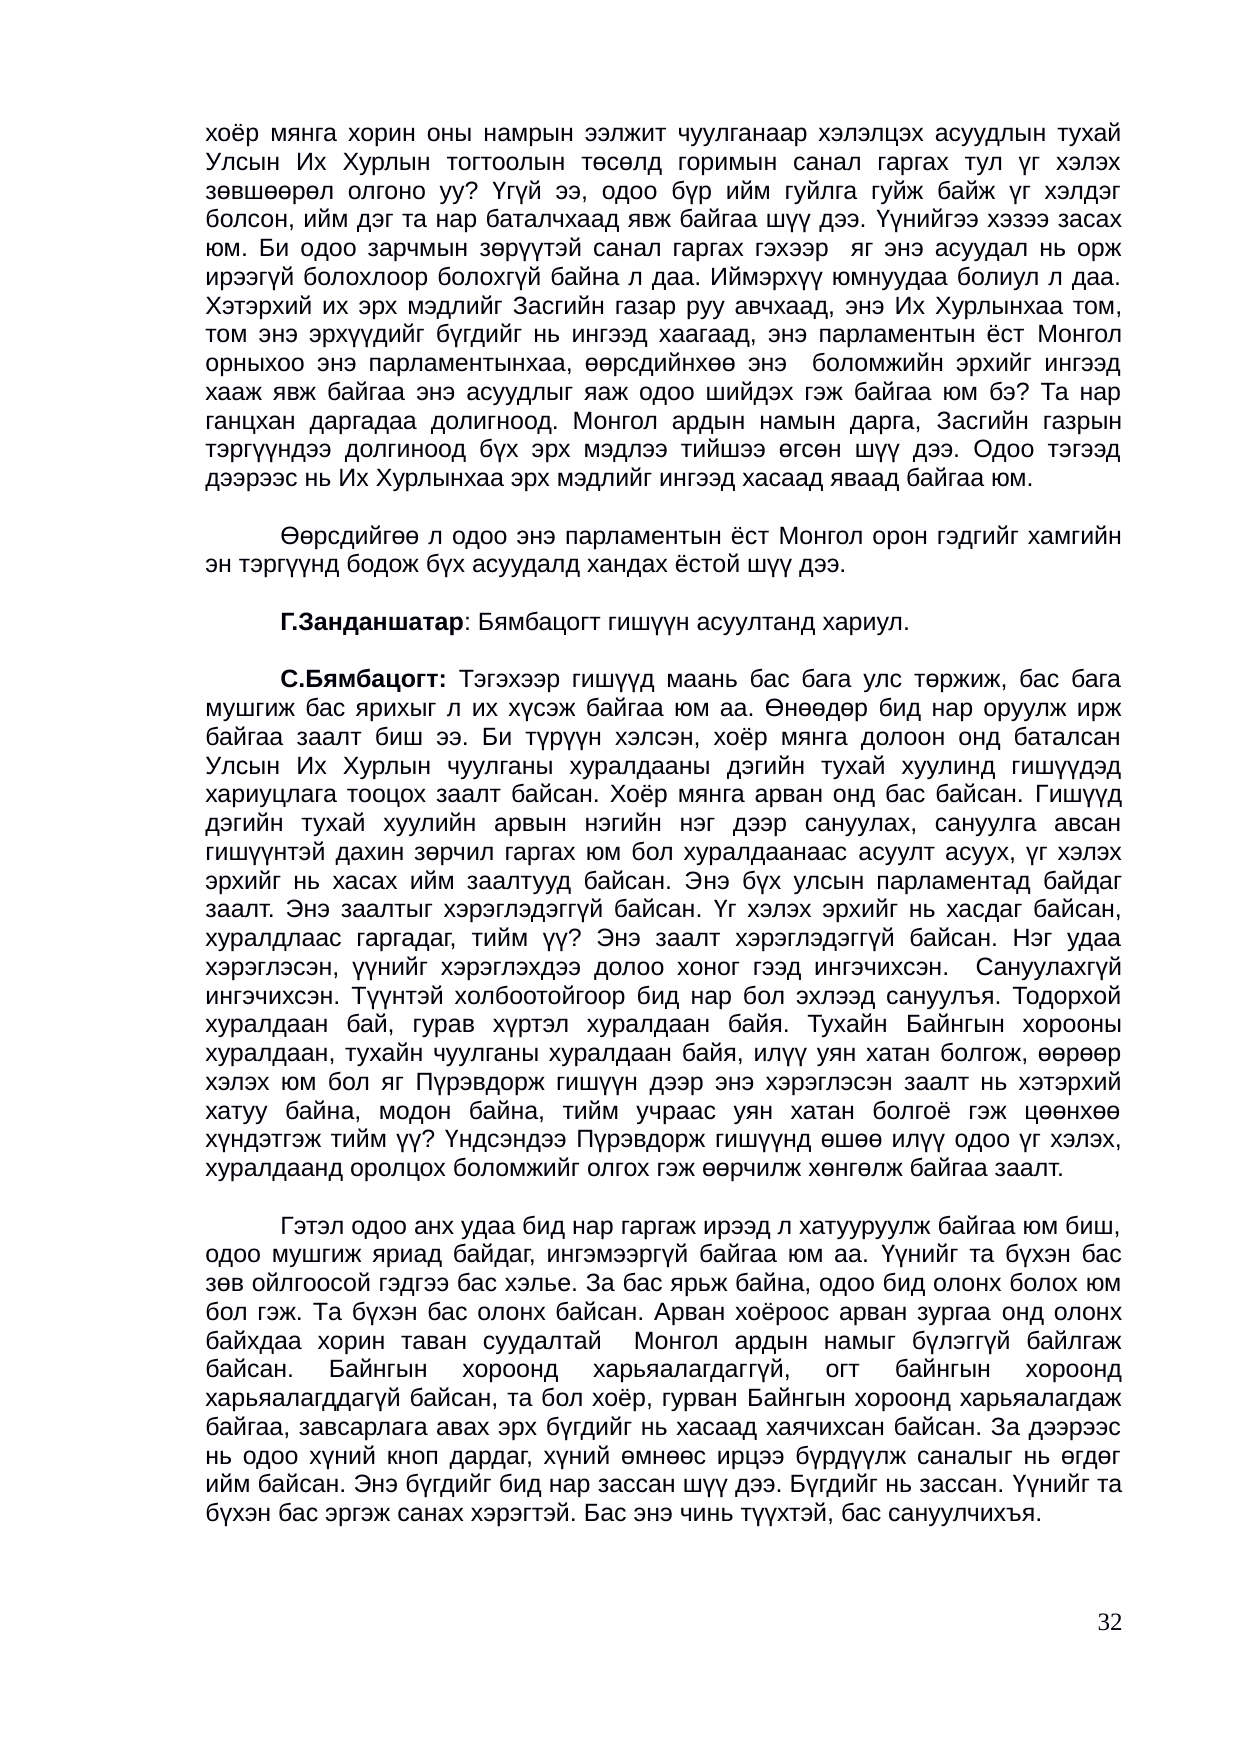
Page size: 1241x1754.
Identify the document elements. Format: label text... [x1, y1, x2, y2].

text Өөрсдийгөө л одоо энэ парламентын ёст Монгол орон гэдгийг хамгийн эн тэргүүнд бодож бүх асуудалд хандах ёстой шүү дээ. [205, 521, 1122, 578]
text Гэтэл одоо анх удаа бид нар гаргаж ирээд л хатууруулж байгаа юм биш, одоо мушгиж яриад байдаг, ингэмээргүй байгаа юм аа. Үүнийг та бүхэн бас зөв ойлгоосой гэдгээ бас хэлье. За бас ярьж байна, одоо бид олонх болох юм бол гэж. Та бүхэн бас олонх байсан. Арван хоёроос арван зургаа онд олонх байхдаа хорин таван суудалтай Монгол ардын намыг бүлэггүй байлгаж байсан. Байнгын хороонд харьяалагдаггүй, огт байнгын хороонд харьяалагддагүй байсан, та бол хоёр, гурван Байнгын хороонд харьяалагдаж байгаа, завсарлага авах эрх бүгдийг нь хасаад хаячихсан байсан. За дээрээс нь одоо хүний кноп дардаг, хүний өмнөөс ирцээ бүрдүүлж саналыг нь өгдөг ийм байсан. Энэ бүгдийг бид нар зассан шүү дээ. Бүгдийг нь зассан. Үүнийг та бүхэн бас эргэж санах хэрэгтэй. Бас энэ чинь түүхтэй, бас сануулчихъя. [205, 1211, 1122, 1527]
text Г.Занданшатар: Бямбацогт гишүүн асуултанд хариул. [205, 607, 1122, 636]
text С.Бямбацогт: Тэгэхээр гишүүд маань бас бага улс төржиж, бас бага мушгиж бас ярихыг л их хүсэж байгаа юм аа. Өнөөдөр бид нар оруулж ирж байгаа заалт биш ээ. Би түрүүн хэлсэн, хоёр мянга долоон онд баталсан Улсын Их Хурлын чуулганы хуралдааны дэгийн тухай хуулинд гишүүдэд хариуцлага тооцох заалт байсан. Хоёр мянга арван онд бас байсан. Гишүүд дэгийн тухай хуулийн арвын нэгийн нэг дээр сануулах, сануулга авсан гишүүнтэй дахин зөрчил гаргах юм бол хуралдаанаас асуулт асуух, үг хэлэх эрхийг нь хасах ийм заалтууд байсан. Энэ бүх улсын парламентад байдаг заалт. Энэ заалтыг хэрэглэдэггүй байсан. Үг хэлэх эрхийг нь хасдаг байсан, хуралдлаас гаргадаг, тийм үү? Энэ заалт хэрэглэдэггүй байсан. Нэг удаа хэрэглэсэн, үүнийг хэрэглэхдээ долоо хоног гээд ингэчихсэн. Сануулахгүй ингэчихсэн. Түүнтэй холбоотойгоор бид нар бол эхлээд сануулъя. Тодорхой хуралдаан бай, гурав хүртэл хуралдаан байя. Тухайн Байнгын хорооны хуралдаан, тухайн чуулганы хуралдаан байя, илүү уян хатан болгож, өөрөөр хэлэх юм бол яг Пүрэвдорж гишүүн дээр энэ хэрэглэсэн заалт нь хэтэрхий хатуу байна, модон байна, тийм учраас уян хатан болгоё гэж цөөнхөө хүндэтгэж тийм үү? Үндсэндээ Пүрэвдорж гишүүнд өшөө илүү одоо үг хэлэх, хуралдаанд оролцох боломжийг олгох гэж өөрчилж хөнгөлж байгаа заалт. [205, 664, 1122, 1182]
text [205, 118, 1122, 492]
